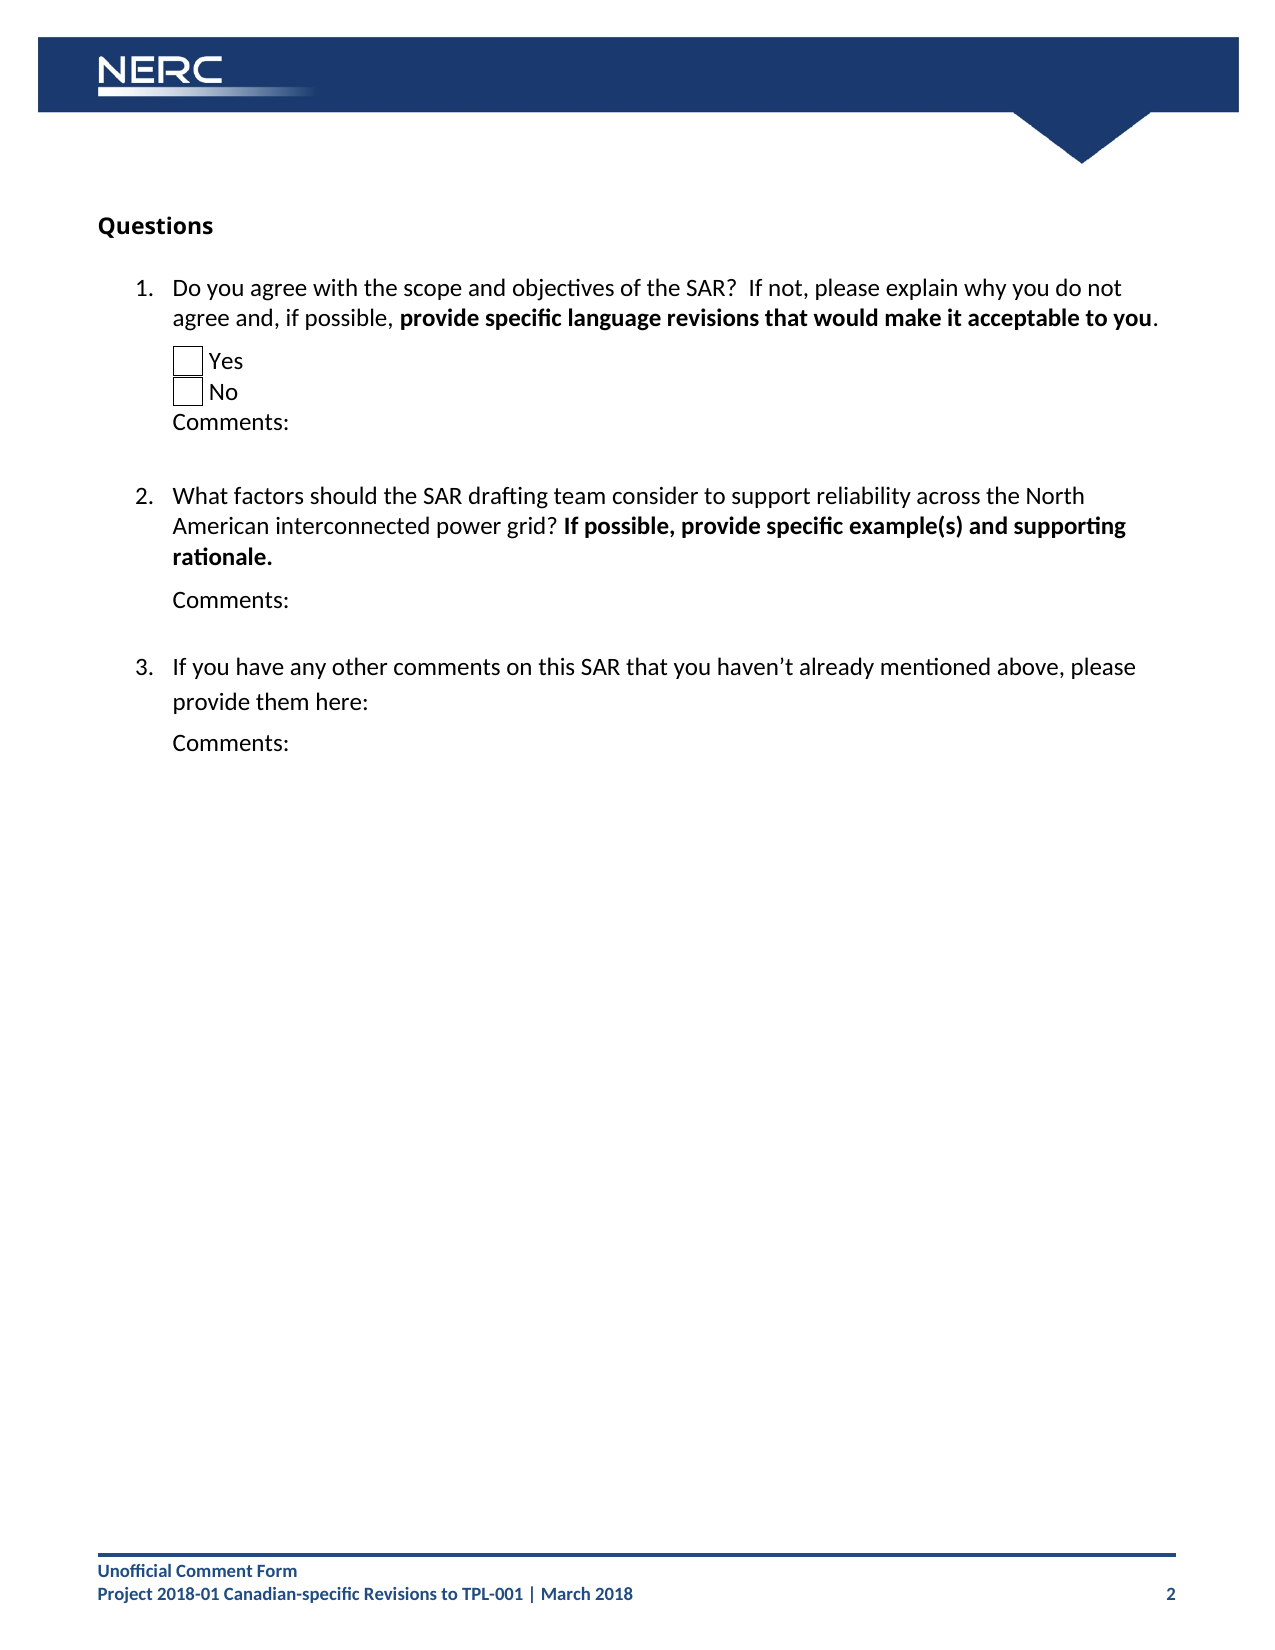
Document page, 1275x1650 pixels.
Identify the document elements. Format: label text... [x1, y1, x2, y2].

text Comments: [172, 406, 1177, 437]
text Comments: [172, 584, 1177, 614]
text Yes [172, 345, 1177, 376]
list Do you agree with the scope and objectives of the SAR? If not, please explain why you do not agree and, if possible, provide specific language revisions that would make it acceptable to you. [135, 272, 1177, 333]
picture [0, 0, 1275, 164]
list What factors should the SAR drafting team consider to support reliability across the North American interconnected power grid? If possible, provide specific example(s) and supporting rationale. [135, 480, 1177, 571]
text No [172, 376, 1177, 406]
list If you have any other comments on this SAR that you haven’t already mentioned above, please provide them here: [135, 651, 1177, 717]
subtitle Questions [97, 210, 1177, 241]
text Comments: [172, 727, 1177, 758]
